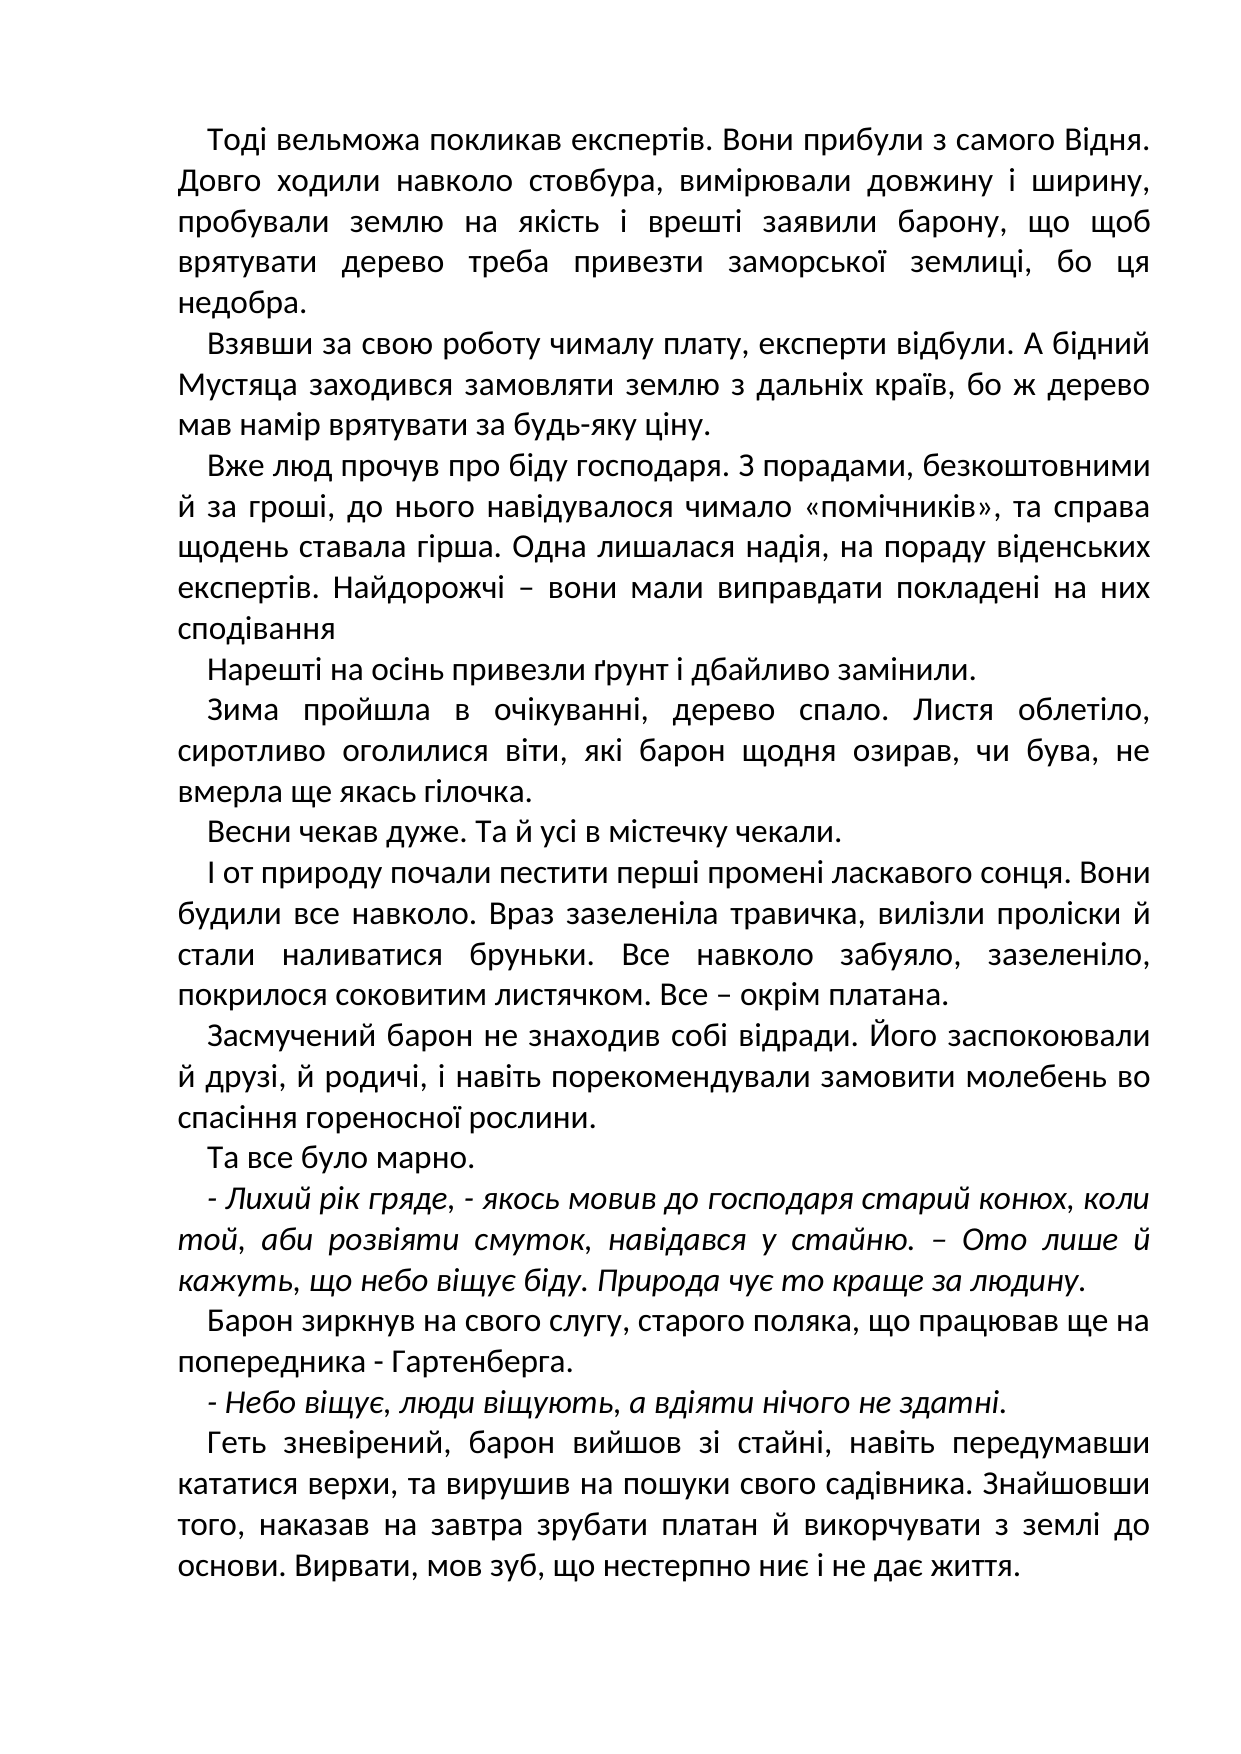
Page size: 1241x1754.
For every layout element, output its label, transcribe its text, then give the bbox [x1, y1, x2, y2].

text Нарешті на осінь привезли ґрунт і дбайливо замінили. [177, 648, 1152, 688]
text Весни чекав дуже. Та й усі в містечку чекали. [177, 811, 1152, 851]
text Взявши за свою роботу чималу плату, експерти відбули. А бідний Мустяца заходився замовляти землю з дальніх країв, бо ж дерево мав намір врятувати за будь-яку ціну. [177, 322, 1152, 444]
text Засмучений барон не знаходив собі відради. Його заспокоювали й друзі, й родичі, і навіть порекомендували замовити молебень во спасіння гореносної рослини. [177, 1014, 1152, 1136]
text Вже люд прочув про біду господаря. З порадами, безкоштовними й за гроші, до нього навідувалося чимало «помічників», та справа щодень ставала гірша. Одна лишалася надія, на пораду віденських експертів. Найдорожчі – вони мали виправдати покладені на них сподівання [177, 444, 1152, 648]
text І от природу почали пестити перші промені ласкавого сонця. Вони будили все навколо. Враз зазеленіла травичка, вилізли проліски й стали наливатися бруньки. Все навколо забуяло, зазеленіло, покрилося соковитим листячком. Все – окрім платана. [177, 851, 1152, 1014]
text Барон зиркнув на свого слугу, старого поляка, що працював ще на попередника - Гартенберга. [177, 1299, 1152, 1381]
text - Лихий рік гряде, - якось мовив до господаря старий конюх, коли той, аби розвіяти смуток, навідався у стайню. – Ото лише й кажуть, що небо віщує біду. Природа чує то краще за людину. [177, 1177, 1152, 1299]
text Тоді вельможа покликав експертів. Вони прибули з самого Відня. Довго ходили навколо стовбура, вимірювали довжину і ширину, пробували землю на якість і врешті заявили барону, що щоб врятувати дерево треба привезти заморської землиці, бо ця недобра. [177, 118, 1152, 322]
text Та все було марно. [177, 1136, 1152, 1177]
text Геть зневірений, барон вийшов зі стайні, навіть передумавши кататися верхи, та вирушив на пошуки свого садівника. Знайшовши того, наказав на завтра зрубати платан й викорчувати з землі до основи. Вирвати, мов зуб, що нестерпно ниє і не дає життя. [177, 1421, 1152, 1584]
text Зима пройшла в очікуванні, дерево спало. Листя облетіло, сиротливо оголилися віти, які барон щодня озирав, чи бува, не вмерла ще якась гілочка. [177, 688, 1152, 811]
text - Небо віщує, люди віщують, а вдіяти нічого не здатні. [177, 1381, 1152, 1421]
